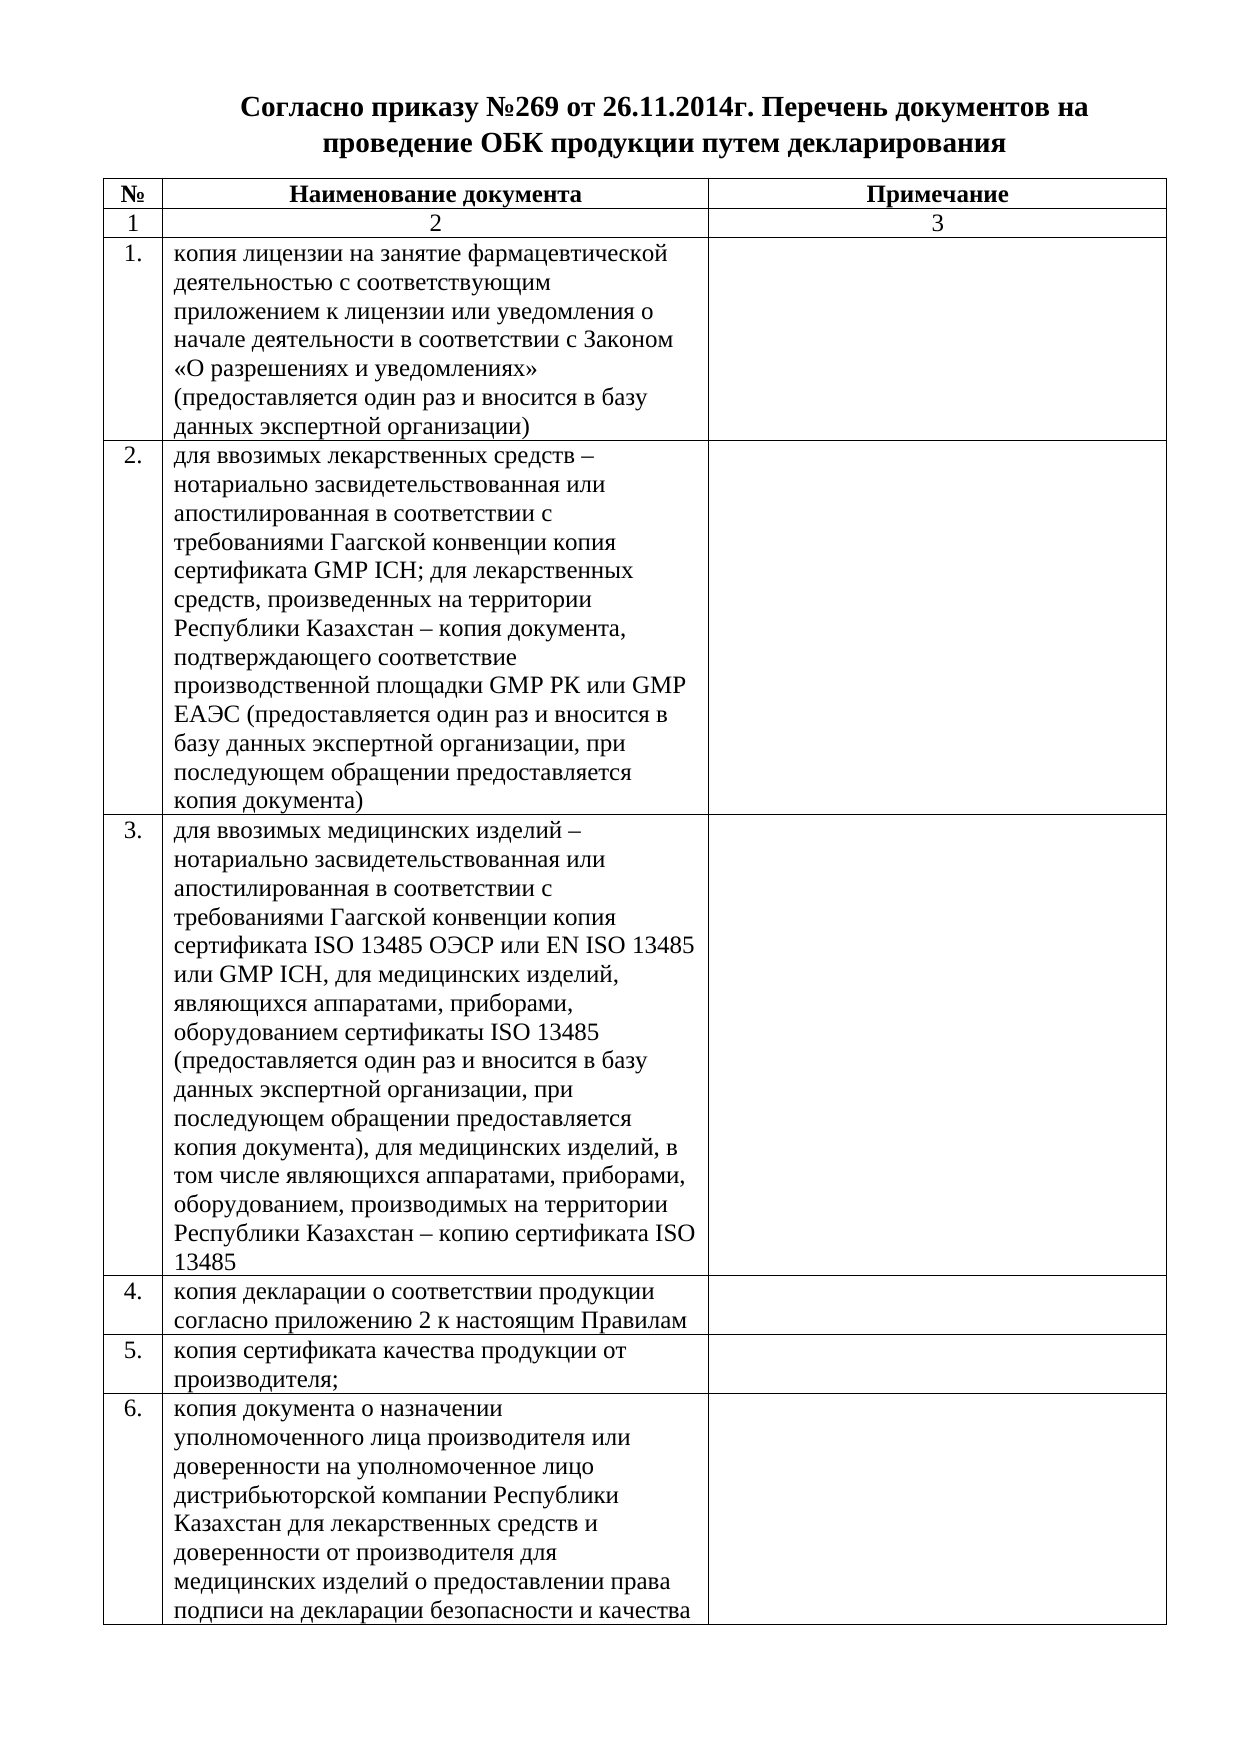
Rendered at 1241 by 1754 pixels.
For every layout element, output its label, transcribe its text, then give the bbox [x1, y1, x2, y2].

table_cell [163, 1394, 708, 1623]
table_cell [709, 815, 1166, 1275]
table_cell копия декларации о соответствии продукции согласно приложению 2 к настоящим Правилам [163, 1276, 708, 1334]
table_header Примечание [709, 179, 1166, 207]
table_cell 2. [104, 441, 162, 814]
table_cell 6. [104, 1394, 162, 1623]
table_cell [709, 1394, 1166, 1623]
table_cell 3 [709, 209, 1166, 237]
table_header Наименование документа [163, 179, 708, 207]
table_cell 2 [163, 209, 708, 237]
table_cell для ввозимых медицинских изделий – нотариально засвидетельствованная или апостилированная в соответствии с требованиями Гаагской конвенции копия сертификата ISO 13485 ОЭСР или EN ISO 13485 или GMP ICH, для медицинских изделий, являющихся аппаратами, приборами, оборудованием сертификаты ISO 13485 (предоставляется один раз и вносится в базу данных экспертной организации, при последующем обращении предоставляется копия документа), для медицинских изделий, в том числе являющихся аппаратами, приборами, оборудованием, производимых на территории Республики Казахстан – копию сертификата ISO 13485 [163, 815, 708, 1275]
table_header № [104, 179, 162, 207]
table_cell 5. [104, 1335, 162, 1392]
table_cell [709, 1335, 1166, 1392]
table_cell [709, 238, 1166, 439]
table_cell 1. [104, 238, 162, 439]
table_cell 4. [104, 1276, 162, 1334]
table_cell [709, 441, 1166, 814]
table_cell [709, 1276, 1166, 1334]
table_cell 1 [104, 209, 162, 237]
table_cell копия лицензии на занятие фармацевтической деятельностью с соответствующим приложением к лицензии или уведомления о начале деятельности в соответствии с Законом «О разрешениях и уведомлениях» (предоставляется один раз и вносится в базу данных экспертной организации) [163, 238, 708, 439]
table_cell копия сертификата качества продукции от производителя; [163, 1335, 708, 1392]
text Согласно приказу №269 от 26.11.2014г. Перечень документов на проведение ОБК продукции путем декларирования [177, 89, 1152, 158]
table_cell 3. [104, 815, 162, 1275]
table_cell для ввозимых лекарственных средств – нотариально засвидетельствованная или апостилированная в соответствии с требованиями Гаагской конвенции копия сертификата GMP ICH; для лекарственных средств, произведенных на территории Республики Казахстан – копия документа, подтверждающего соответствие производственной площадки GMP РК или GMP ЕАЭС (предоставляется один раз и вносится в базу данных экспертной организации, при последующем обращении предоставляется копия документа) [163, 441, 708, 814]
